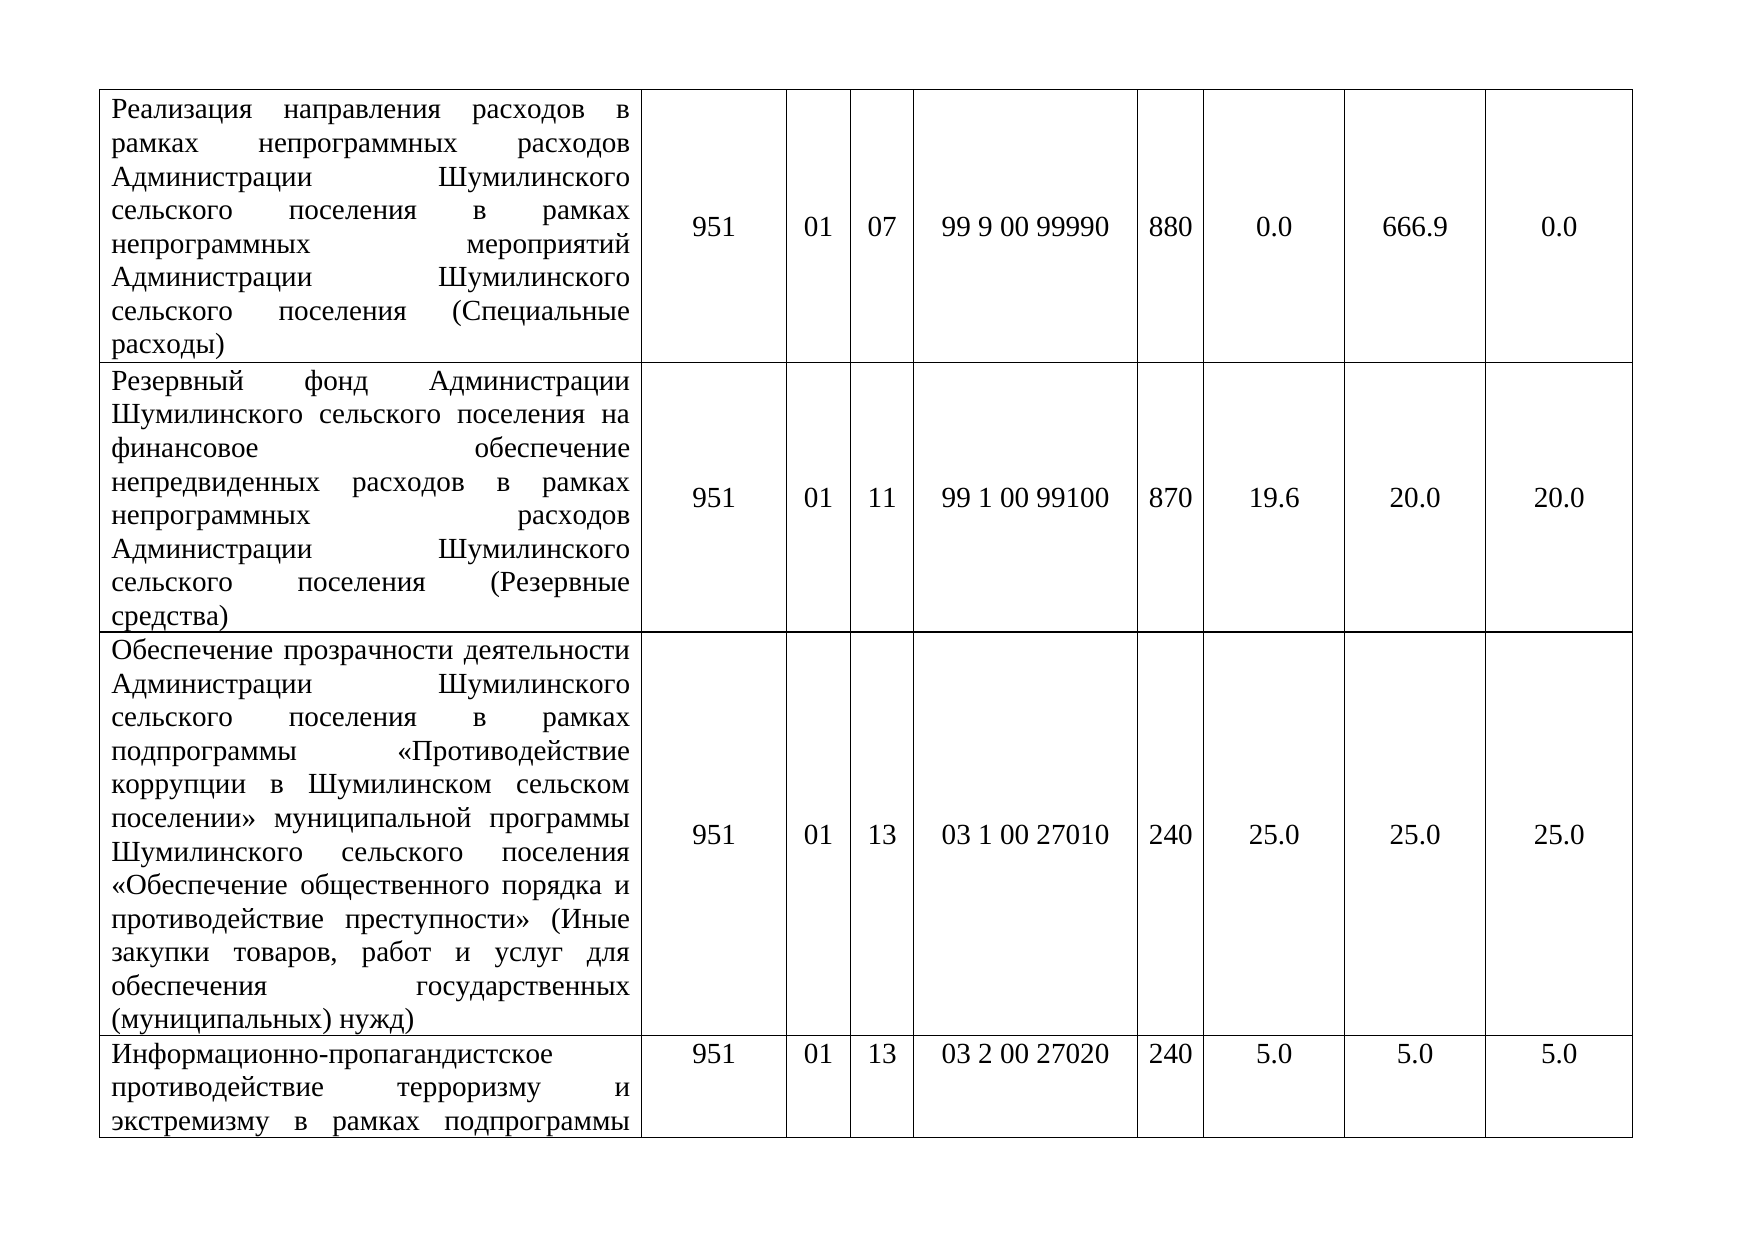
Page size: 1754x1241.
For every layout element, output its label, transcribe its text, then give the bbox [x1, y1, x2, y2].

table_cell 99 1 00 99100 [914, 363, 1137, 631]
table_cell 01 [787, 633, 850, 1035]
table_cell 951 [642, 90, 786, 362]
table_cell 951 [642, 1036, 786, 1137]
table_cell 13 [851, 633, 913, 1035]
table_cell Обеспечение прозрачности деятельности Администрации Шумилинского сельского поселения в рамках подпрограммы «Противодействие коррупции в Шумилинском сельском поселении» муниципальной программы Шумилинского сельского поселения «Обеспечение общественного порядка и противодействие преступности» (Иные закупки товаров, работ и услуг для обеспечения государственных (муниципальных) нужд) [100, 633, 641, 1035]
table_cell 0.0 [1204, 90, 1344, 362]
table_cell 951 [642, 363, 786, 631]
table_cell 20.0 [1486, 363, 1632, 631]
table_cell Реализация направления расходов в рамках непрограммных расходов Администрации Шумилинского сельского поселения в рамках непрограммных мероприятий Администрации Шумилинского сельского поселения (Специальные расходы) [100, 90, 641, 362]
table_cell 13 [851, 1036, 913, 1137]
table_cell 880 [1138, 90, 1203, 362]
table_cell 240 [1138, 1036, 1203, 1137]
table_cell 03 2 00 27020 [914, 1036, 1137, 1137]
table_cell 99 9 00 99990 [914, 90, 1137, 362]
table_cell 666.9 [1345, 90, 1485, 362]
table_cell 240 [1138, 633, 1203, 1035]
table_cell 01 [787, 90, 850, 362]
table_cell 19.6 [1204, 363, 1344, 631]
table_cell 01 [787, 363, 850, 631]
table_cell 01 [787, 1036, 850, 1137]
table_cell 5.0 [1204, 1036, 1344, 1137]
table_cell 20.0 [1345, 363, 1485, 631]
table_cell 11 [851, 363, 913, 631]
table_cell 25.0 [1204, 633, 1344, 1035]
table_cell 5.0 [1486, 1036, 1632, 1137]
table_cell 25.0 [1486, 633, 1632, 1035]
table_cell Резервный фонд Администрации Шумилинского сельского поселения на финансовое обеспечение непредвиденных расходов в рамках непрограммных расходов Администрации Шумилинского сельского поселения (Резервные средства) [100, 363, 641, 631]
table_cell 25.0 [1345, 633, 1485, 1035]
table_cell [100, 1036, 641, 1137]
table_cell 5.0 [1345, 1036, 1485, 1137]
table_cell 951 [642, 633, 786, 1035]
table_cell 03 1 00 27010 [914, 633, 1137, 1035]
table_cell 07 [851, 90, 913, 362]
table_cell 870 [1138, 363, 1203, 631]
table_cell 0.0 [1486, 90, 1632, 362]
